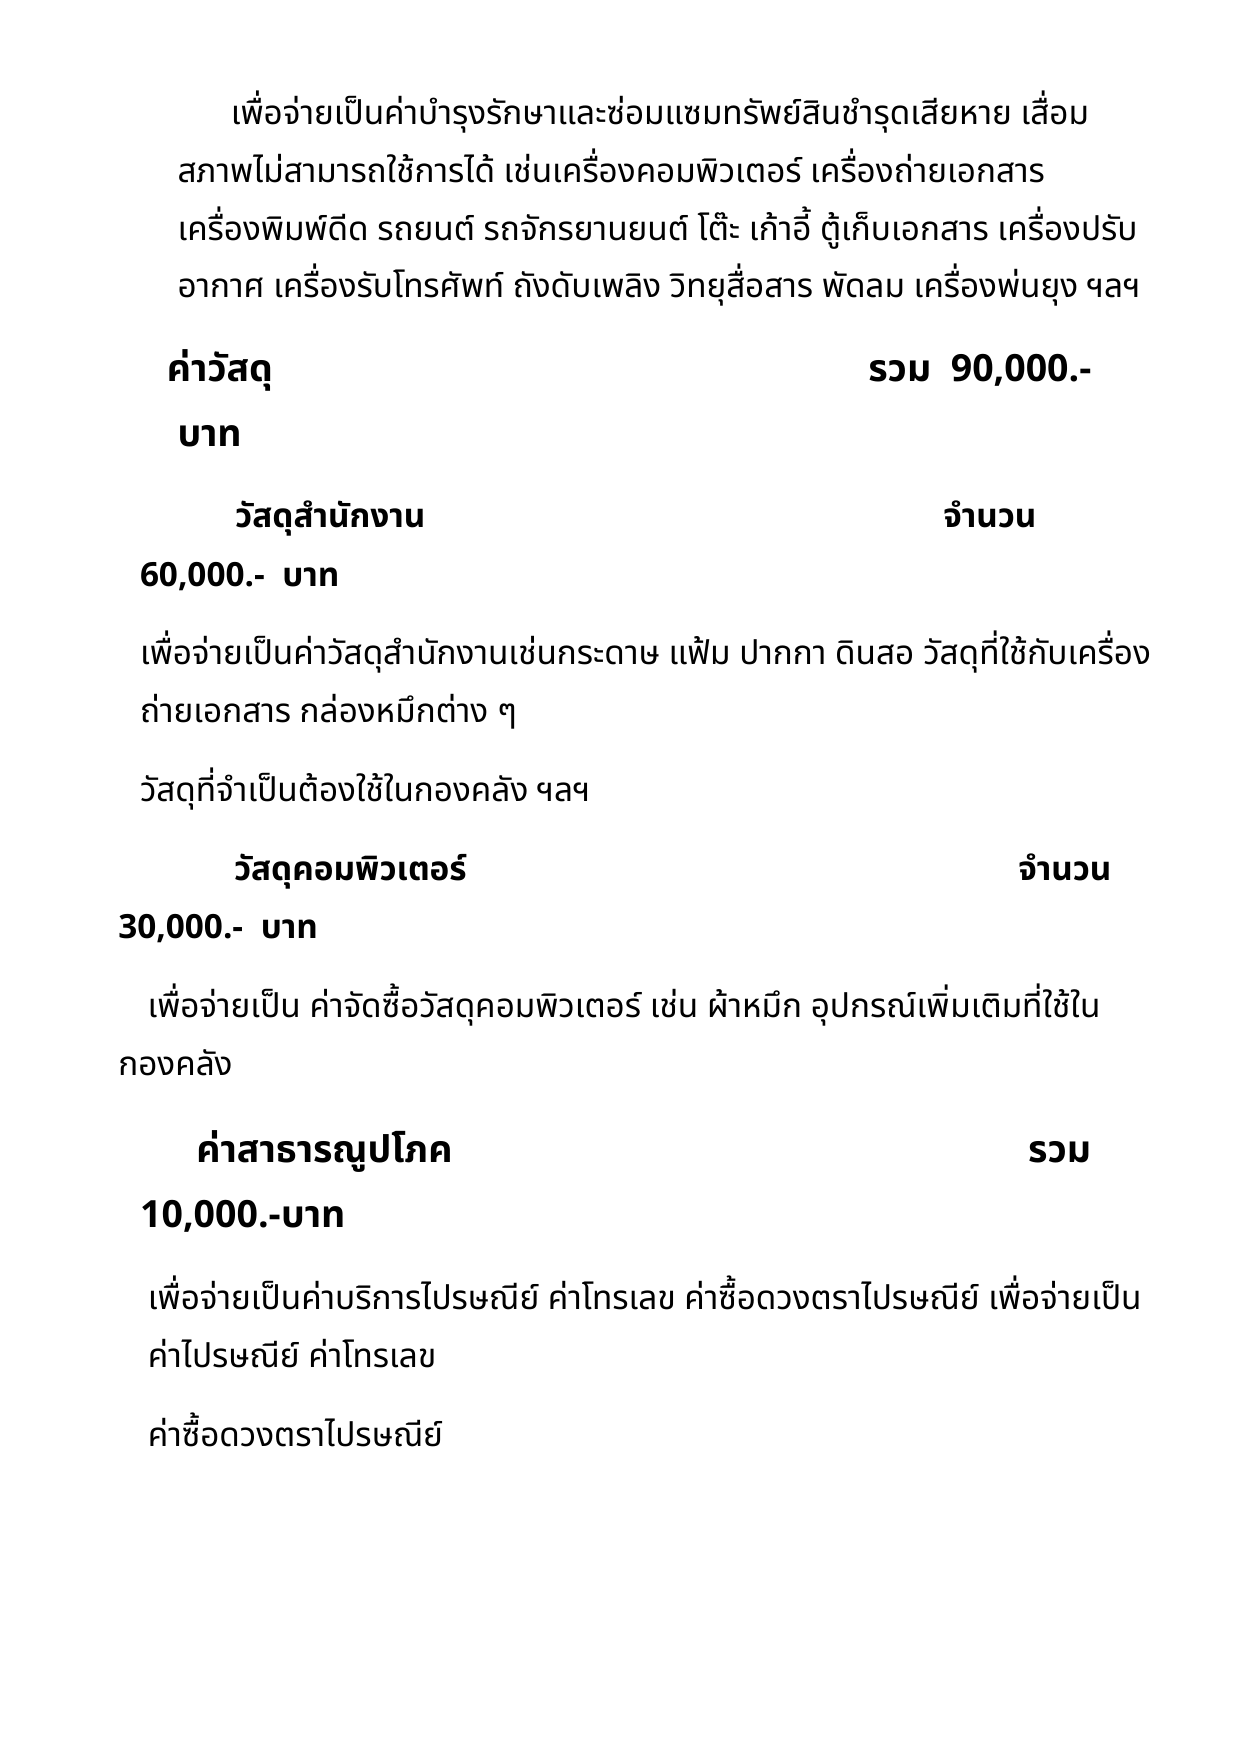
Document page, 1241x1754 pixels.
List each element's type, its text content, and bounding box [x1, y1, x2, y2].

text เพื่อจ่ายเป็นค่าวัสดุสำนักงานเช่นกระดาษ แฟ้ม ปากกา ดินสอ วัสดุที่ใช้กับเครื่องถ่ายเอกสาร กล่องหมึกต่าง ๆ [118, 629, 1152, 738]
text ค่าสาธารณูปโภค รวม 10,000.-บาท [118, 1122, 1152, 1244]
text วัสดุคอมพิวเตอร์ จำนวน 30,000.- บาท [118, 845, 1152, 953]
text เพื่อจ่ายเป็นค่าบริการไปรษณีย์ ค่าโทรเลข ค่าซื้อดวงตราไปรษณีย์ เพื่อจ่ายเป็นค่าไปรษณีย์ ค่าโทรเลข [148, 1274, 1152, 1382]
text เพื่อจ่ายเป็น ค่าจัดซื้อวัสดุคอมพิวเตอร์ เช่น ผ้าหมึก อุปกรณ์เพิ่มเติมที่ใช้ในกองคลัง [118, 982, 1152, 1090]
text เพื่อจ่ายเป็นค่าบำรุงรักษาและซ่อมแซมทรัพย์สินชำรุดเสียหาย เสื่อมสภาพไม่สามารถใช้การได้ เช่นเครื่องคอมพิวเตอร์ เครื่องถ่ายเอกสาร เครื่องพิมพ์ดีด รถยนต์ รถจักรยานยนต์ โต๊ะ เก้าอี้ ตู้เก็บเอกสาร เครื่องปรับอากาศ เครื่องรับโทรศัพท์ ถังดับเพลิง วิทยุสื่อสาร พัดลม เครื่องพ่นยุง ฯลฯ [88, 89, 1152, 313]
text ค่าซื้อดวงตราไปรษณีย์ [148, 1411, 1152, 1461]
text ค่าวัสดุ รวม 90,000.- บาท [88, 341, 1152, 463]
text วัสดุสำนักงาน จำนวน 60,000.- บาท [118, 492, 1152, 601]
text วัสดุที่จำเป็นต้องใช้ในกองคลัง ฯลฯ [118, 766, 1152, 816]
